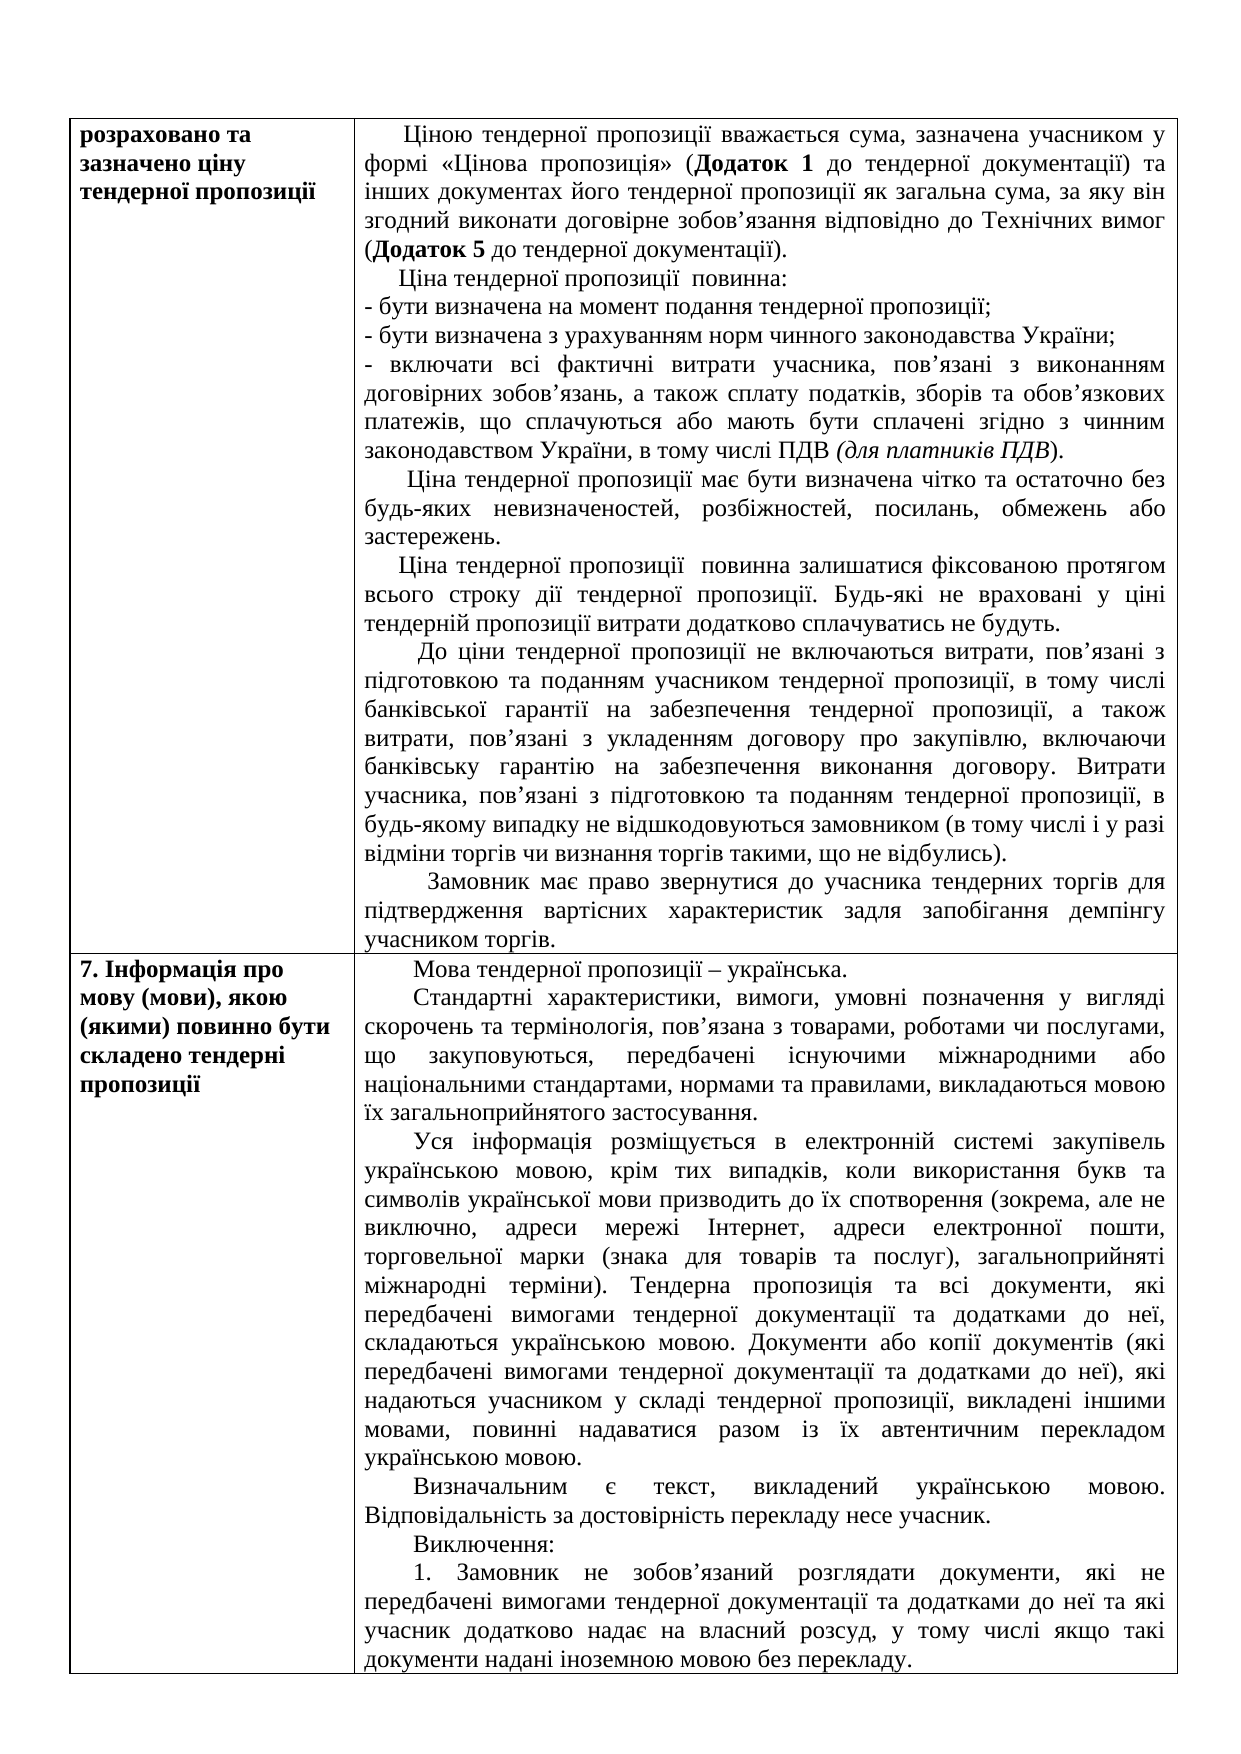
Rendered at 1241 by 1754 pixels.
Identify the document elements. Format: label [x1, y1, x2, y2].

table_cell [355, 119, 1177, 953]
table_cell [355, 954, 1177, 1672]
table_cell [71, 119, 354, 953]
table_cell [71, 954, 354, 1672]
